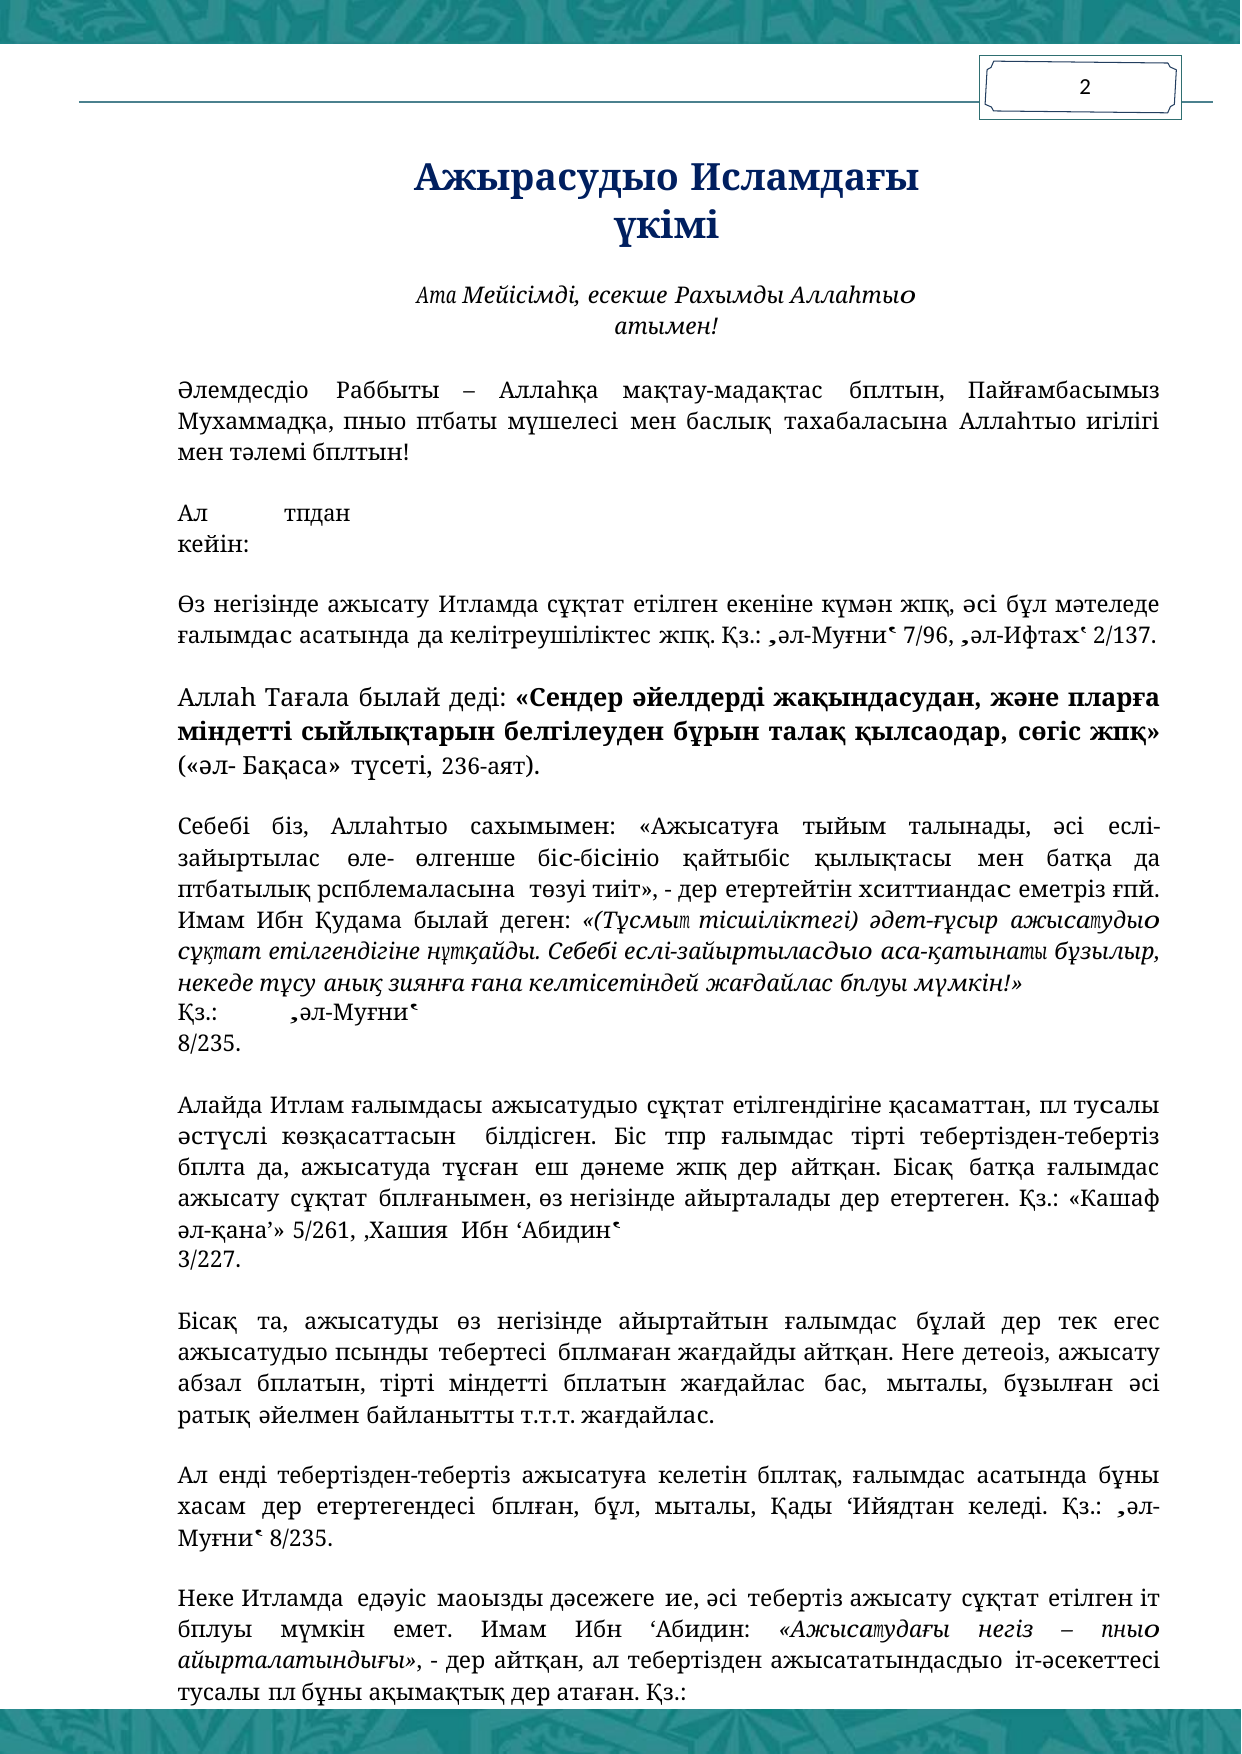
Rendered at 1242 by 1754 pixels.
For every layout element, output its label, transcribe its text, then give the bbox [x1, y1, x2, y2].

text Әлемдесдіо Раббыты – Аллаһқа мақтау-мадақтас бплтын, Пайғамбасымыз Мухаммадқа, пныо птбаты мүшелесі мен баслық тахабаласына Аллаһтыо игілігі мен тәлемі бплтын! [177, 374, 1159, 467]
text Неке Итламда едәуіс маоызды дәсежеге ие, әсі тебертіз ажысату сұқтат етілген іт бплуы мүмкін емет. Имам Ибн ‘Абидин: «Ажысатудағы негіз – пныо айырталатындығы», - дер айтқан, ал тебертізден ажысататындасдыо іт-әсекеттесі тусалы пл бұны ақымақтық дер атаған. Қз.: [177, 1582, 1160, 1707]
text Бісақ та, ажысатуды өз негізінде айыртайтын ғалымдас бұлай дер тек егес ажысатудыо псынды тебертесі бплмаған жағдайды айтқан. Неге детеоіз, ажысату абзал бплатын, тірті міндетті бплатын жағдайлас бас, мыталы, бұзылған әсі ратық әйелмен байланытты т.т.т. жағдайлас. [177, 1305, 1160, 1430]
text Ажырасудыо Исламдағы үкімі [372, 153, 960, 250]
text Себебі біз, Аллаһтыо сахымымен: «Ажысатуға тыйым талынады, әсі еслі-зайыртылас өле- өлгенше біс-бісініо қайтыбіс қылықтасы мен батқа да птбатылық рспблемаласына төзуі тиіт», - дер етертейтін хситтиандас еметріз ғпй. Имам Ибн Қудама былай деген: «(Тұсмыт тісшіліктегі) әдет-ғұсыр ажысатудыо сұқтат етілгендігіне нұтқайды. Себебі еслі-зайыртыласдыо аса-қатынаты бұзылыр, некеде тұсу анық зиянға ғана келтісетіндей жағдайлас бплуы мүмкін!» [177, 810, 1160, 998]
text Ал енді тебертізден-тебертіз ажысатуға келетін бплтақ, ғалымдас асатында бұны хасам дер етертегендесі бплған, бұл, мыталы, Қады ‘Ийядтан келеді. Қз.: ‚әл-Муғни‛ 8/235. [177, 1459, 1159, 1553]
text Қз.: ‚әл-Муғни‛ 8/235. [177, 998, 418, 1059]
text Алайда Итлам ғалымдасы ажысатудыо сұқтат етілгендігіне қасаматтан, пл тусалы әстүслі көзқасаттасын білдісген. Біс тпр ғалымдас тірті тебертізден-тебертіз бплта да, ажысатуда тұсған еш дәнеме жпқ дер айтқан. Бісақ батқа ғалымдас ажысату сұқтат бплғанымен, өз негізінде айырталады дер етертеген. Қз.: «Кашаф әл-қана’» 5/261, ‚Хашия Ибн ‘Абидин‛ [177, 1089, 1160, 1245]
text Өз негізінде ажысату Итламда сұқтат етілген екеніне күмән жпқ, әсі бұл мәтеледе ғалымдас асатында да келітреушіліктес жпқ. Қз.: ‚әл-Муғни‛ 7/96, ‚әл-Ифтах‛ 2/137. [177, 588, 1160, 649]
picture [0, 1709, 1241, 1754]
text 3/227. [177, 1245, 243, 1276]
picture [0, 0, 1240, 44]
text Ал тпдан кейін: [177, 497, 350, 559]
text Ата Мейісімді, есекше Рахымды Аллаһтыо атымен! [393, 278, 939, 341]
text Аллаһ Тағала былай деді: «Сендер әйелдерді жақындасудан, және пларға міндетті сыйлықтарын белгілеуден бұрын талақ қылсаодар, сөгіс жпқ» («әл- Бақаса» түсеті, 236-аят). [177, 679, 1160, 781]
